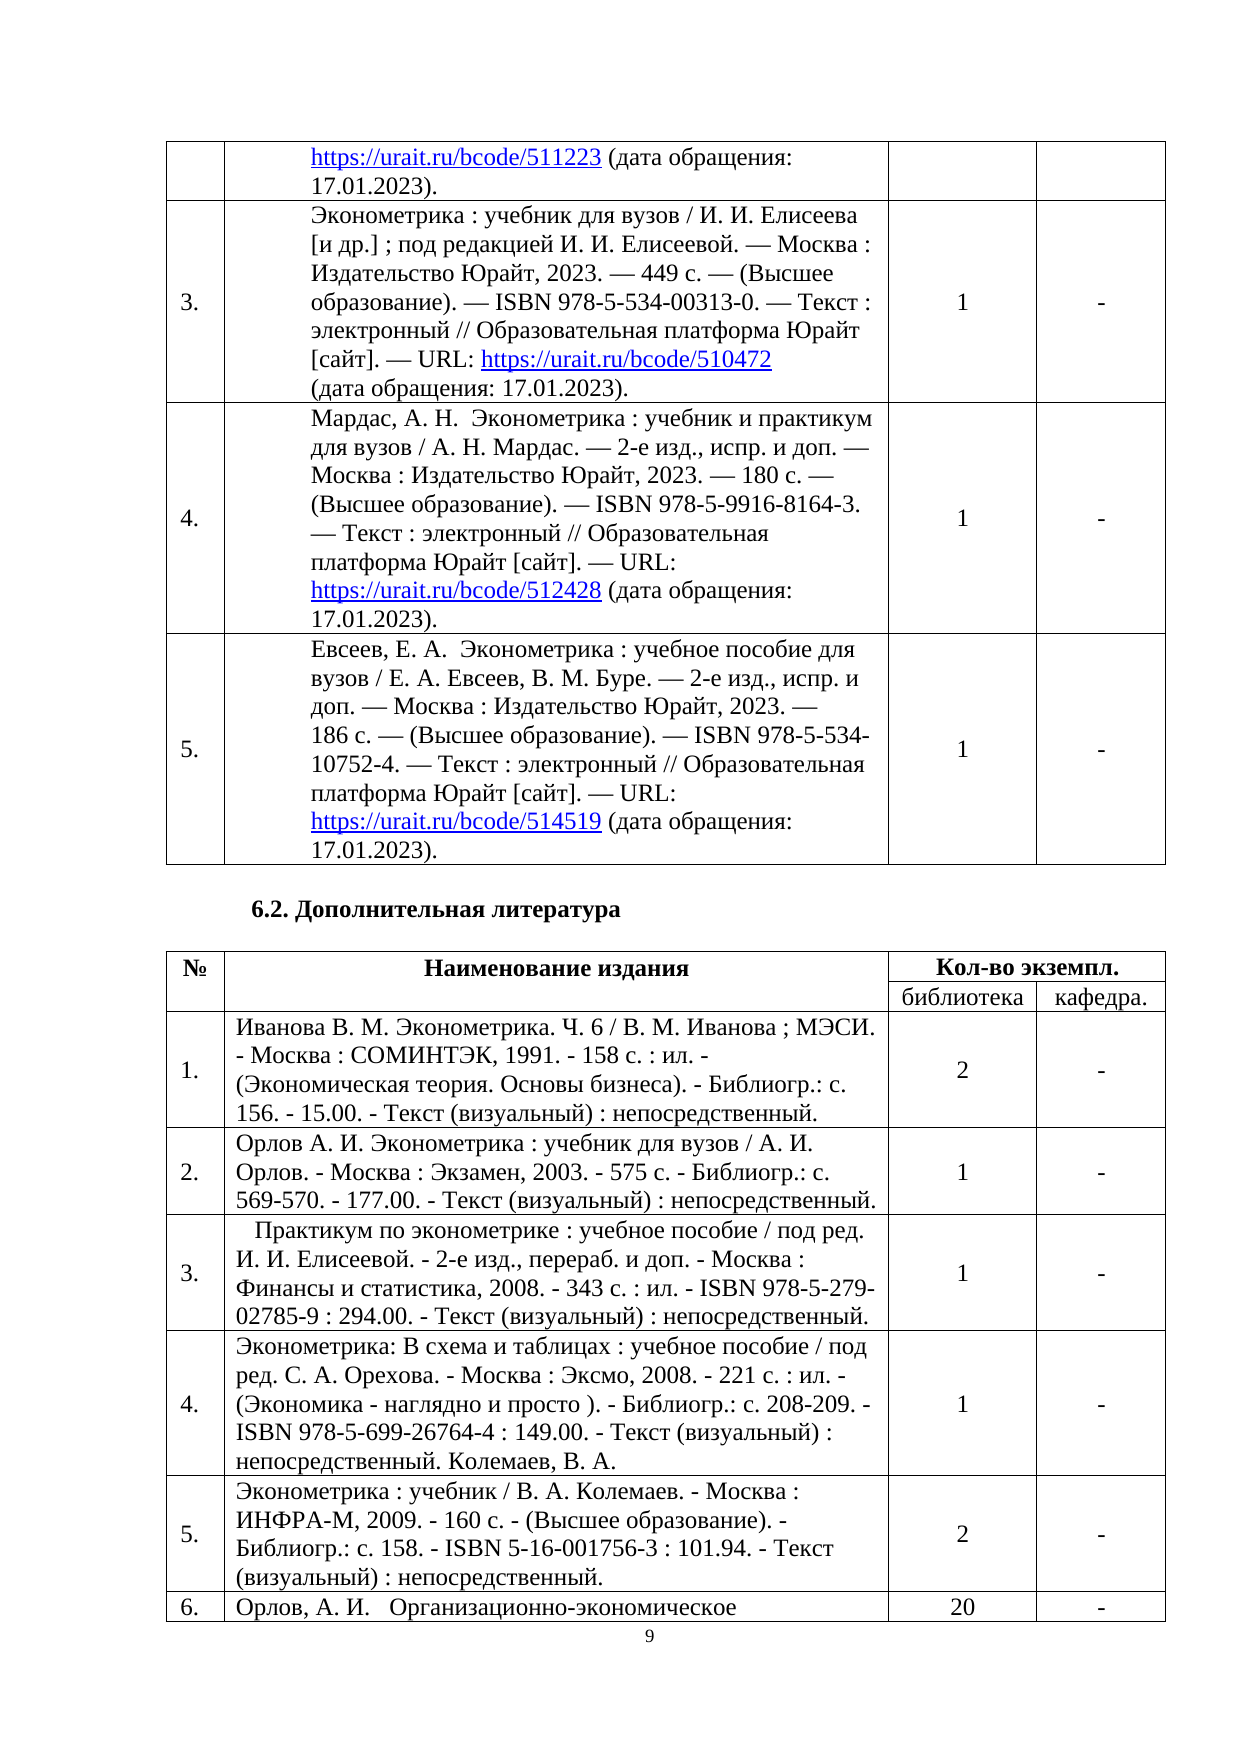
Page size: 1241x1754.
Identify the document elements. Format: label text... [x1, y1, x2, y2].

table_cell - [1037, 1128, 1165, 1214]
table_cell библиотека [889, 982, 1036, 1011]
table_cell - [1037, 201, 1165, 402]
table_cell - [1037, 1215, 1165, 1330]
table_cell [167, 1128, 224, 1214]
table_cell - [1037, 1592, 1165, 1621]
table_cell Иванова В. М. Эконометрика. Ч. 6 / В. М. Иванова ; МЭСИ. - Москва : СОМИНТЭК, 1991. - 158 с. : ил. - (Экономическая теория. Основы бизнеса). - Библиогр.: с. 156. - 15.00. - Текст (визуальный) : непосредственный. [225, 1012, 888, 1127]
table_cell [225, 142, 888, 199]
table_cell Эконометрика : учебник / В. А. Колемаев. - Москва : ИНФРА-М, 2009. - 160 с. - (Высшее образование). - Библиогр.: с. 158. - ISBN 5-16-001756-3 : 101.94. - Текст (визуальный) : непосредственный. [225, 1476, 888, 1591]
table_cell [225, 1592, 888, 1621]
table_header Кол-во экземпл. [889, 952, 1165, 981]
table_cell 2 [889, 1476, 1036, 1591]
table_cell - [1037, 1012, 1165, 1127]
table_cell - [1037, 142, 1165, 199]
table_cell - [1037, 634, 1165, 864]
table_cell 1 [889, 1215, 1036, 1330]
table_cell 1 [889, 201, 1036, 402]
table_cell Эконометрика : учебник для вузов / И. И. Елисеева [и др.] ; под редакцией И. И. Елисеевой. — Москва : Издательство Юрайт, 2023. — 449 с. — (Высшее образование). — ISBN 978-5-534-00313-0. — Текст : электронный // Образовательная платформа Юрайт [сайт]. — URL: https://urait.ru/bcode/510472 (дата обращения: 17.01.2023). [225, 201, 888, 402]
table_cell Эконометрика: В схема и таблицах : учебное пособие / под ред. С. А. Орехова. - Москва : Эксмо, 2008. - 221 с. : ил. - (Экономика - наглядно и просто ). - Библиогр.: с. 208-209. - ISBN 978-5-699-26764-4 : 149.00. - Текст (визуальный) : непосредственный. Колемаев, В. А. [225, 1331, 888, 1475]
table_cell [167, 634, 224, 864]
table_cell 1 [889, 1128, 1036, 1214]
table_cell [167, 1592, 224, 1621]
table_cell [167, 1012, 224, 1127]
table_cell - [1037, 1476, 1165, 1591]
table_cell [167, 201, 224, 402]
table_cell 1 [889, 142, 1036, 199]
table_cell - [1037, 403, 1165, 633]
table_cell кафедра. [1037, 982, 1165, 1011]
table_header Наименование издания [225, 952, 888, 1011]
table_cell Орлов А. И. Эконометрика : учебник для вузов / А. И. Орлов. - Москва : Экзамен, 2003. - 575 с. - Библиогр.: с. 569-570. - 177.00. - Текст (визуальный) : непосредственный. [225, 1128, 888, 1214]
table_cell 2 [889, 1012, 1036, 1127]
table_cell 20 [889, 1592, 1036, 1621]
table_cell 1 [889, 634, 1036, 864]
table_cell 1 [889, 403, 1036, 633]
table_cell [167, 1215, 224, 1330]
table_cell Практикум по эконометрике : учебное пособие / под ред. И. И. Елисеевой. - 2-е изд., перераб. и доп. - Москва : Финансы и статистика, 2008. - 343 с. : ил. - ISBN 978-5-279-02785-9 : 294.00. - Текст (визуальный) : непосредственный. [225, 1215, 888, 1330]
table_header № [167, 952, 224, 1011]
list Дополнительная литература [251, 894, 1122, 922]
table_cell Мардас, А. Н. Эконометрика : учебник и практикум для вузов / А. Н. Мардас. — 2-е изд., испр. и доп. — Москва : Издательство Юрайт, 2023. — 180 с. — (Высшее образование). — ISBN 978-5-9916-8164-3. — Текст : электронный // Образовательная платформа Юрайт [сайт]. — URL: https://urait.ru/bcode/512428 (дата обращения: 17.01.2023). [225, 403, 888, 633]
table_cell [167, 1476, 224, 1591]
table_cell [167, 1331, 224, 1475]
table_cell [167, 142, 224, 199]
table_cell Евсеев, Е. А. Эконометрика : учебное пособие для вузов / Е. А. Евсеев, В. М. Буре. — 2-е изд., испр. и доп. — Москва : Издательство Юрайт, 2023. — 186 с. — (Высшее образование). — ISBN 978-5-534-10752-4. — Текст : электронный // Образовательная платформа Юрайт [сайт]. — URL: https://urait.ru/bcode/514519 (дата обращения: 17.01.2023). [225, 634, 888, 864]
table_cell 1 [889, 1331, 1036, 1475]
table_cell [167, 403, 224, 633]
table_cell - [1037, 1331, 1165, 1475]
